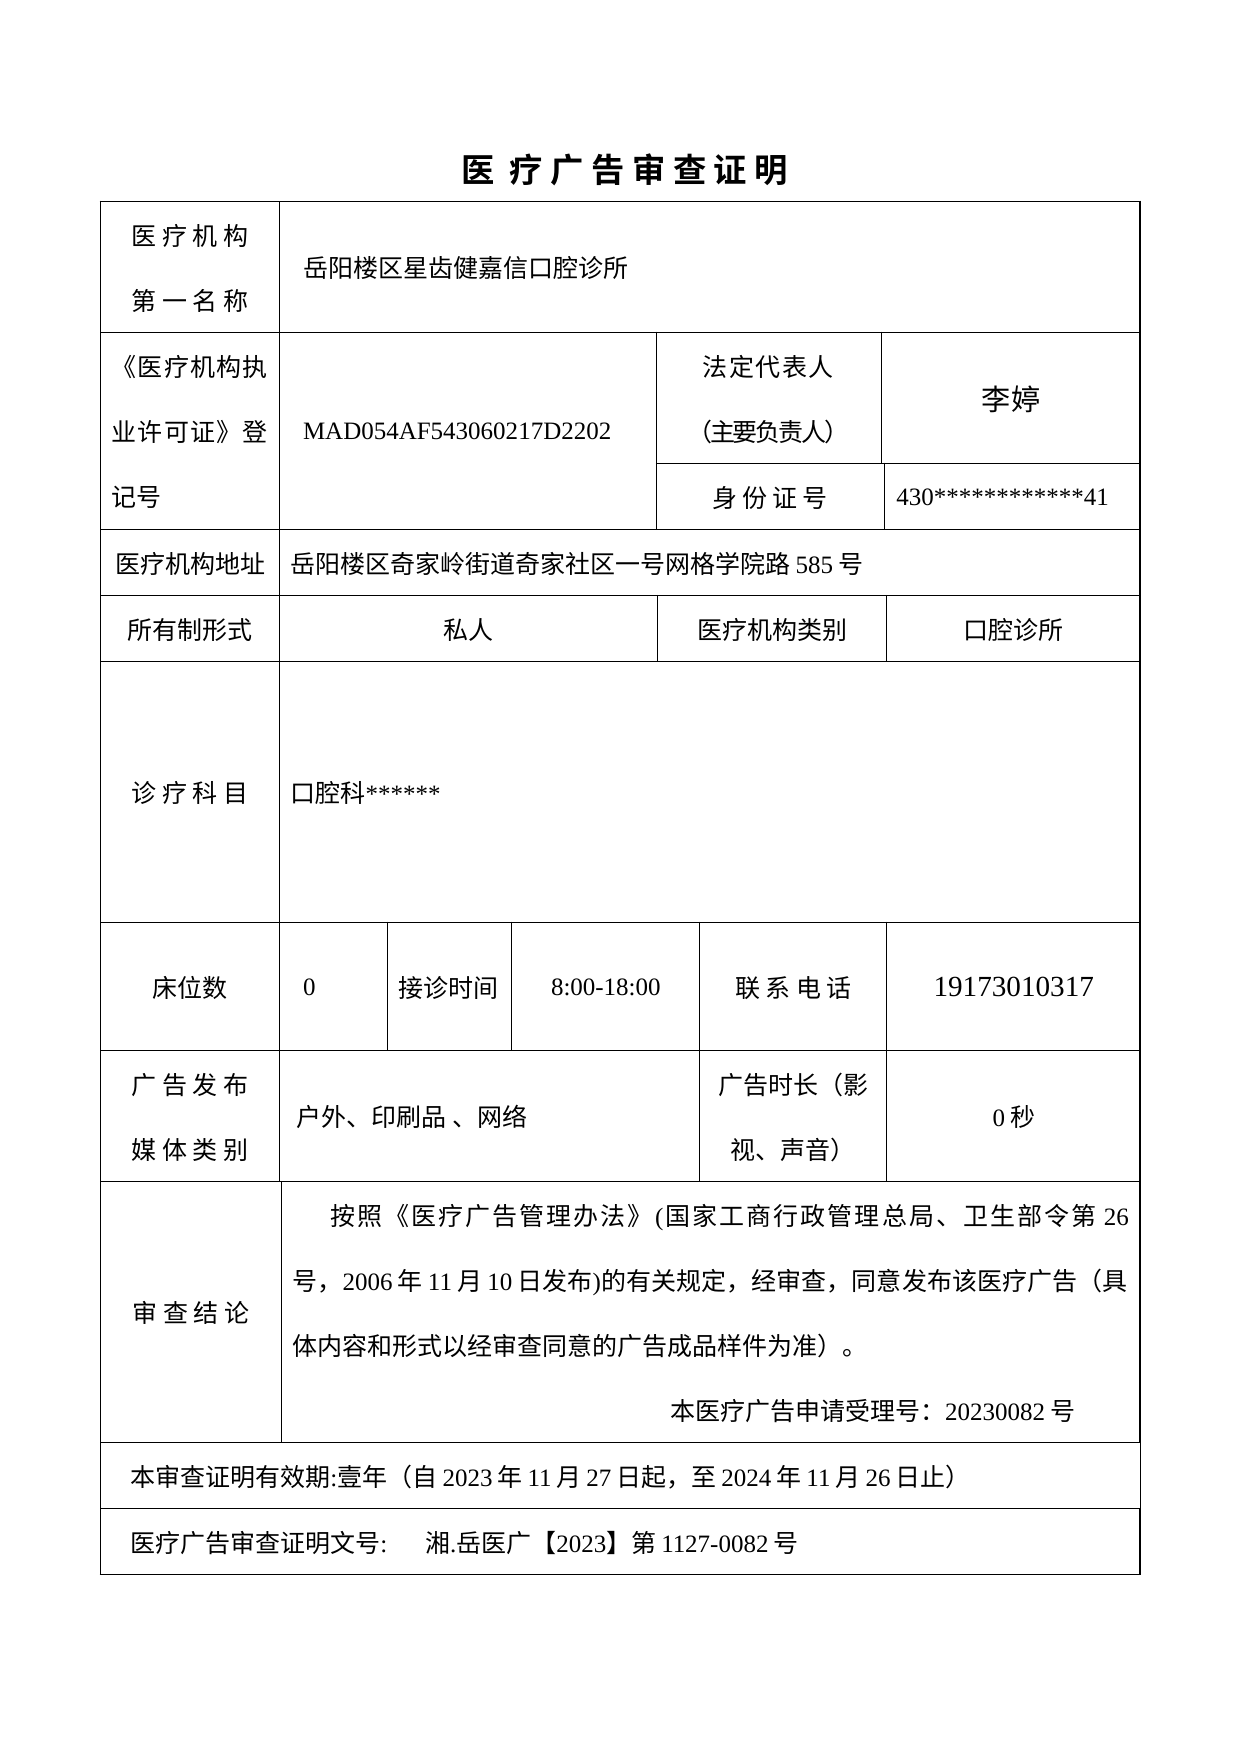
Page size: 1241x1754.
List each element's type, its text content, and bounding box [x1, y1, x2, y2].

table_cell 身 份 证 号 [657, 464, 884, 529]
table_cell 广告时长（影视、声音） [700, 1051, 886, 1181]
table_cell MAD054AF543060217D2202 [280, 333, 656, 529]
table_header 岳阳楼区星齿健嘉信口腔诊所 [280, 202, 1139, 332]
table_cell 床位数 [101, 923, 279, 1050]
table_cell 医疗机构类别 [658, 596, 886, 661]
table_cell 口腔科****** [280, 662, 1139, 922]
table_cell 《医疗机构执业许可证》登记号 [101, 333, 279, 529]
table_cell 私人 [280, 596, 657, 661]
text 医 疗 广 告 审 查 证 明 [187, 136, 1053, 201]
table_cell 8:00-18:00 [512, 923, 699, 1050]
table_cell 接诊时间 [388, 923, 511, 1050]
table_cell 医疗广告审查证明文号: 湘.岳医广【2023】第1127-0082号 [101, 1509, 1139, 1574]
table_cell 按照《医疗广告管理办法》(国家工商行政管理总局、卫生部令第26号，2006年11月10日发布)的有关规定，经审查，同意发布该医疗广告（具体内容和形式以经审查同意的广告成品样件为准）。 本医疗广告申请受理号：20230082号 [282, 1182, 1139, 1442]
table_cell 李婷 [882, 333, 1139, 463]
table_cell 户外、印刷品 、网络 [280, 1051, 699, 1181]
table_cell 本审查证明有效期:壹年（自2023年11月27日起，至2024年11月26日止） [101, 1443, 1140, 1508]
table_cell 审 查 结 论 [101, 1182, 281, 1442]
table_cell 19173010317 [887, 923, 1139, 1050]
table_header 医 疗 机 构 第 一 名 称 [101, 202, 279, 332]
table_cell 诊 疗 科 目 [101, 662, 279, 922]
table_cell 所有制形式 [101, 596, 279, 661]
table_cell 0 [280, 923, 387, 1050]
table_cell 广 告 发 布 媒 体 类 别 [101, 1051, 279, 1181]
table_cell 口腔诊所 [887, 596, 1139, 661]
table_cell 法 定 代 表 人 （主要负责人） [657, 333, 881, 463]
table_cell 岳阳楼区奇家岭街道奇家社区一号网格学院路585号 [280, 530, 1139, 595]
table_cell 医疗机构地址 [101, 530, 279, 595]
table_cell 430************41 [885, 464, 1139, 529]
table_cell 0秒 [887, 1051, 1139, 1181]
table_cell 联 系 电 话 [700, 923, 886, 1050]
